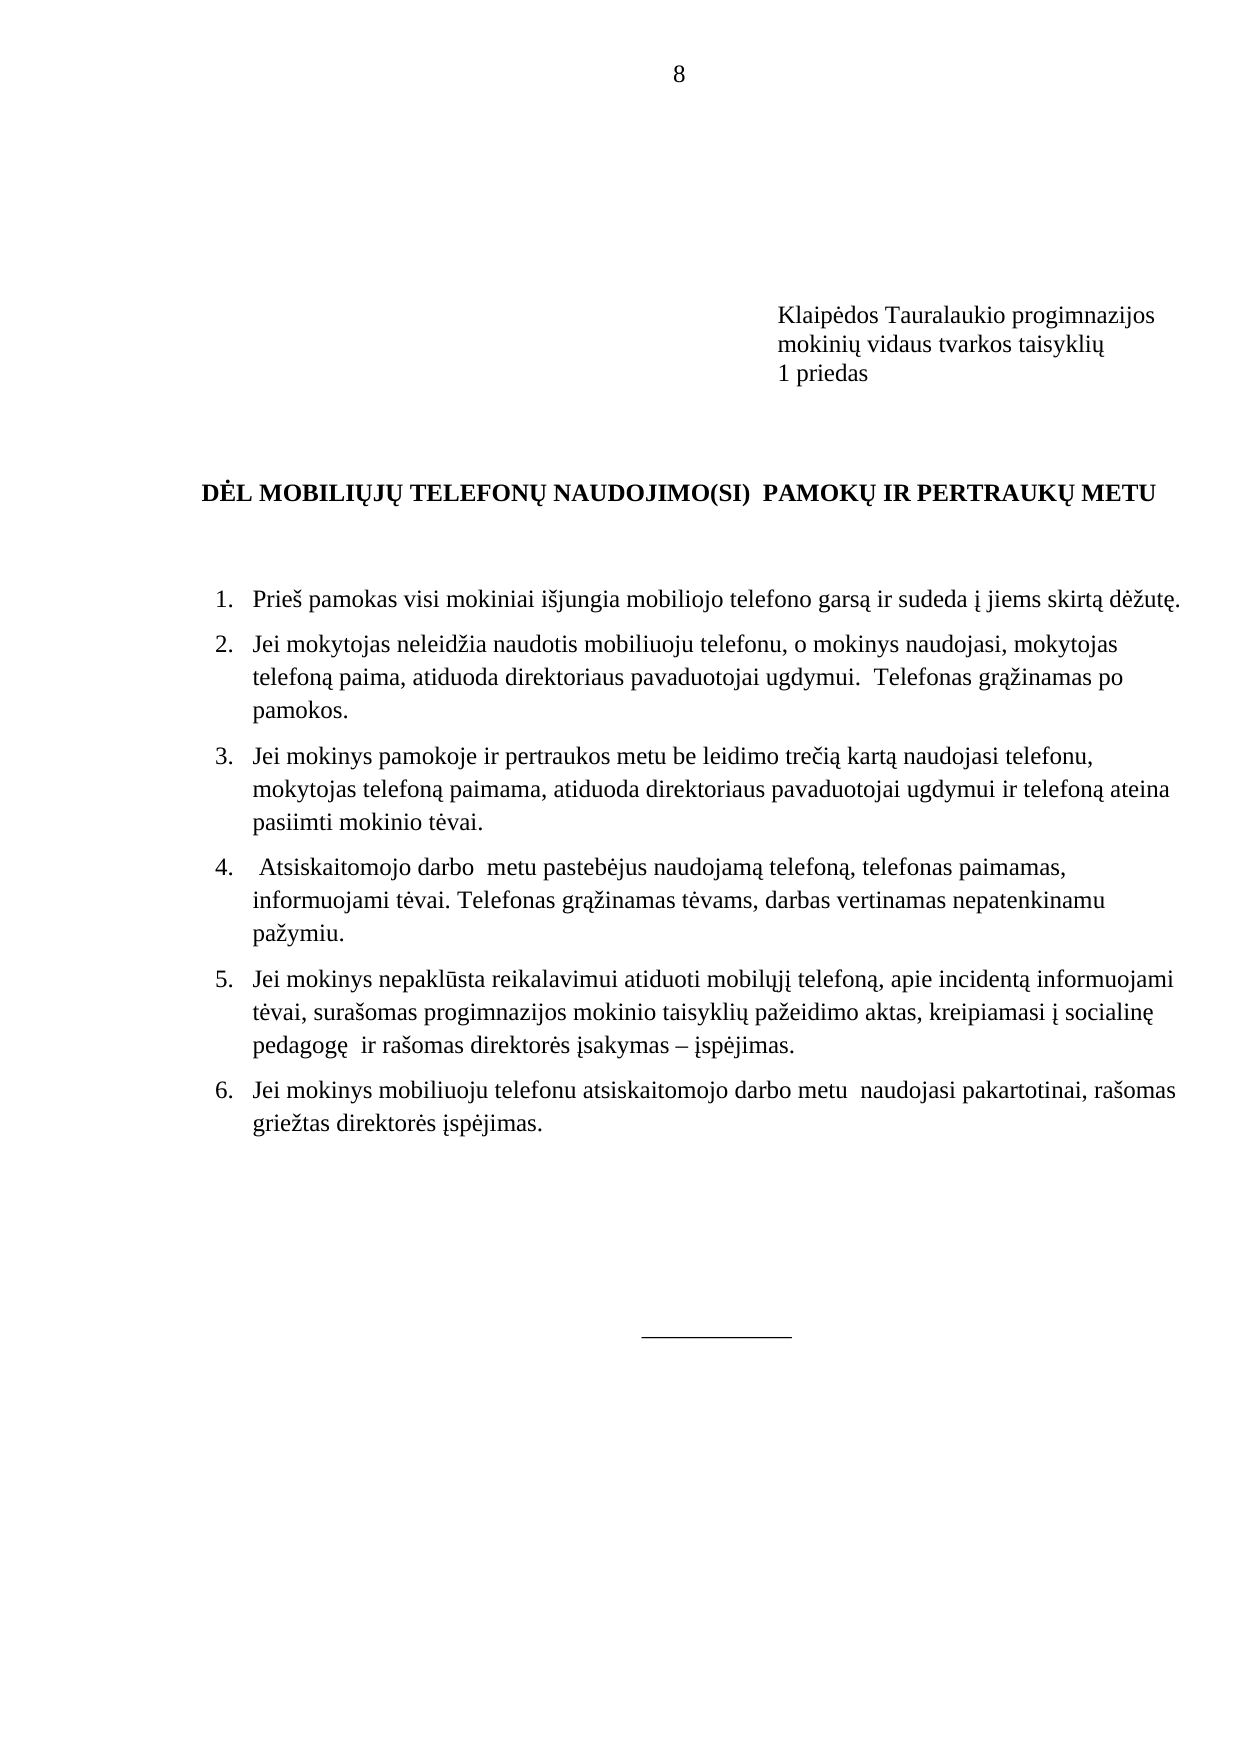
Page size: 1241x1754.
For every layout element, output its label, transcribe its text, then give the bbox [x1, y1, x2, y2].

list Jei mokytojas neleidžia naudotis mobiliuoju telefonu, o mokinys naudojasi, mokytojas telefoną paima, atiduoda direktoriaus pavaduotojai ugdymui. Telefonas grąžinamas po pamokos. [215, 623, 1181, 730]
list Prieš pamokas visi mokiniai išjungia mobiliojo telefono garsą ir sudeda į jiems skirtą dėžutę. [215, 577, 1181, 619]
text mokinių vidaus tvarkos taisyklių [777, 329, 1181, 358]
text ____________ [177, 1312, 1181, 1341]
list Atsiskaitomojo darbo metu pastebėjus naudojamą telefoną, telefonas paimamas, informuojami tėvai. Telefonas grąžinamas tėvams, darbas vertinamas nepatenkinamu pažymiu. [215, 846, 1181, 953]
text 1 priedas [777, 358, 1181, 387]
list Jei mokinys pamokoje ir pertraukos metu be leidimo trečią kartą naudojasi telefonu, mokytojas telefoną paimama, atiduoda direktoriaus pavaduotojai ugdymui ir telefoną ateina pasiimti mokinio tėvai. [215, 734, 1181, 842]
text DĖL MOBILIŲJŲ TELEFONŲ NAUDOJIMO(SI) PAMOKŲ IR PERTRAUKŲ METU [177, 478, 1181, 507]
list Jei mokinys mobiliuoju telefonu atsiskaitomojo darbo metu naudojasi pakartotinai, rašomas griežtas direktorės įspėjimas. [215, 1069, 1181, 1143]
list Jei mokinys nepaklūsta reikalavimui atiduoti mobilųjį telefoną, apie incidentą informuojami tėvai, surašomas progimnazijos mokinio taisyklių pažeidimo aktas, kreipiamasi į socialinę pedagogę ir rašomas direktorės įsakymas – įspėjimas. [215, 958, 1181, 1065]
text Klaipėdos Tauralaukio progimnazijos [777, 301, 1181, 329]
